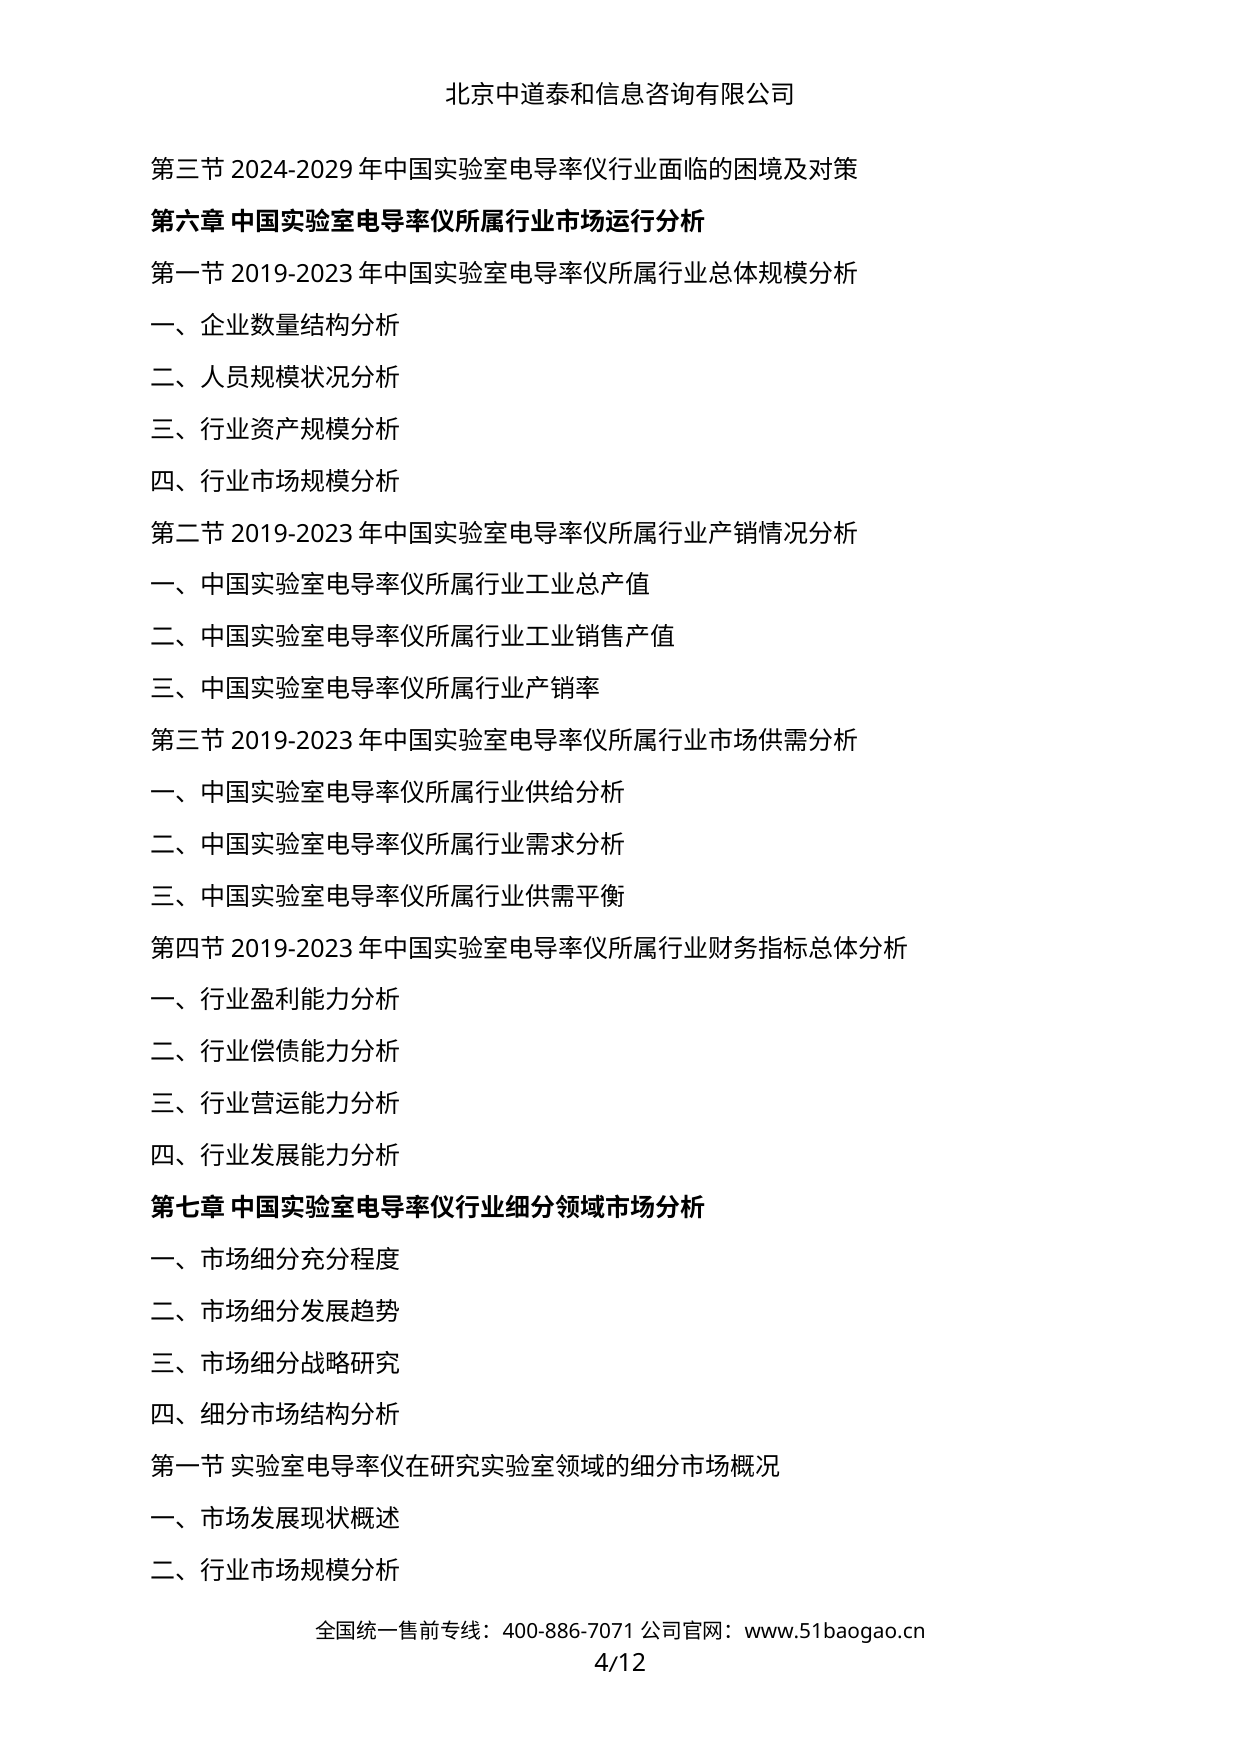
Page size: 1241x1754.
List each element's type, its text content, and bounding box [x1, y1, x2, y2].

text 一、市场细分充分程度 [150, 1239, 1090, 1276]
text 第三节 2019-2023年中国实验室电导率仪所属行业市场供需分析 [150, 721, 1090, 757]
text 第七章 中国实验室电导率仪行业细分领域市场分析 [150, 1187, 1090, 1224]
text 第一节 实验室电导率仪在研究实验室领域的细分市场概况 [150, 1447, 1090, 1483]
text 四、行业市场规模分析 [150, 461, 1090, 497]
text 一、企业数量结构分析 [150, 306, 1090, 342]
text 第六章 中国实验室电导率仪所属行业市场运行分析 [150, 202, 1090, 238]
text 四、行业发展能力分析 [150, 1136, 1090, 1172]
text 三、行业营运能力分析 [150, 1084, 1090, 1120]
text 三、市场细分战略研究 [150, 1343, 1090, 1379]
text 二、中国实验室电导率仪所属行业工业销售产值 [150, 617, 1090, 653]
text 一、行业盈利能力分析 [150, 980, 1090, 1016]
text 三、行业资产规模分析 [150, 409, 1090, 446]
text 一、中国实验室电导率仪所属行业工业总产值 [150, 565, 1090, 601]
text 二、行业市场规模分析 [150, 1551, 1090, 1587]
text 三、中国实验室电导率仪所属行业供需平衡 [150, 876, 1090, 912]
text 二、人员规模状况分析 [150, 357, 1090, 394]
text 第一节 2019-2023年中国实验室电导率仪所属行业总体规模分析 [150, 254, 1090, 290]
text 第三节 2024-2029年中国实验室电导率仪行业面临的困境及对策 [150, 150, 1090, 186]
text 二、行业偿债能力分析 [150, 1032, 1090, 1068]
text 一、市场发展现状概述 [150, 1499, 1090, 1535]
text 一、中国实验室电导率仪所属行业供给分析 [150, 772, 1090, 809]
text 第二节 2019-2023年中国实验室电导率仪所属行业产销情况分析 [150, 513, 1090, 549]
text 四、细分市场结构分析 [150, 1395, 1090, 1431]
text 二、中国实验室电导率仪所属行业需求分析 [150, 824, 1090, 861]
text 二、市场细分发展趋势 [150, 1291, 1090, 1327]
text 三、中国实验室电导率仪所属行业产销率 [150, 669, 1090, 705]
text 第四节 2019-2023年中国实验室电导率仪所属行业财务指标总体分析 [150, 928, 1090, 964]
